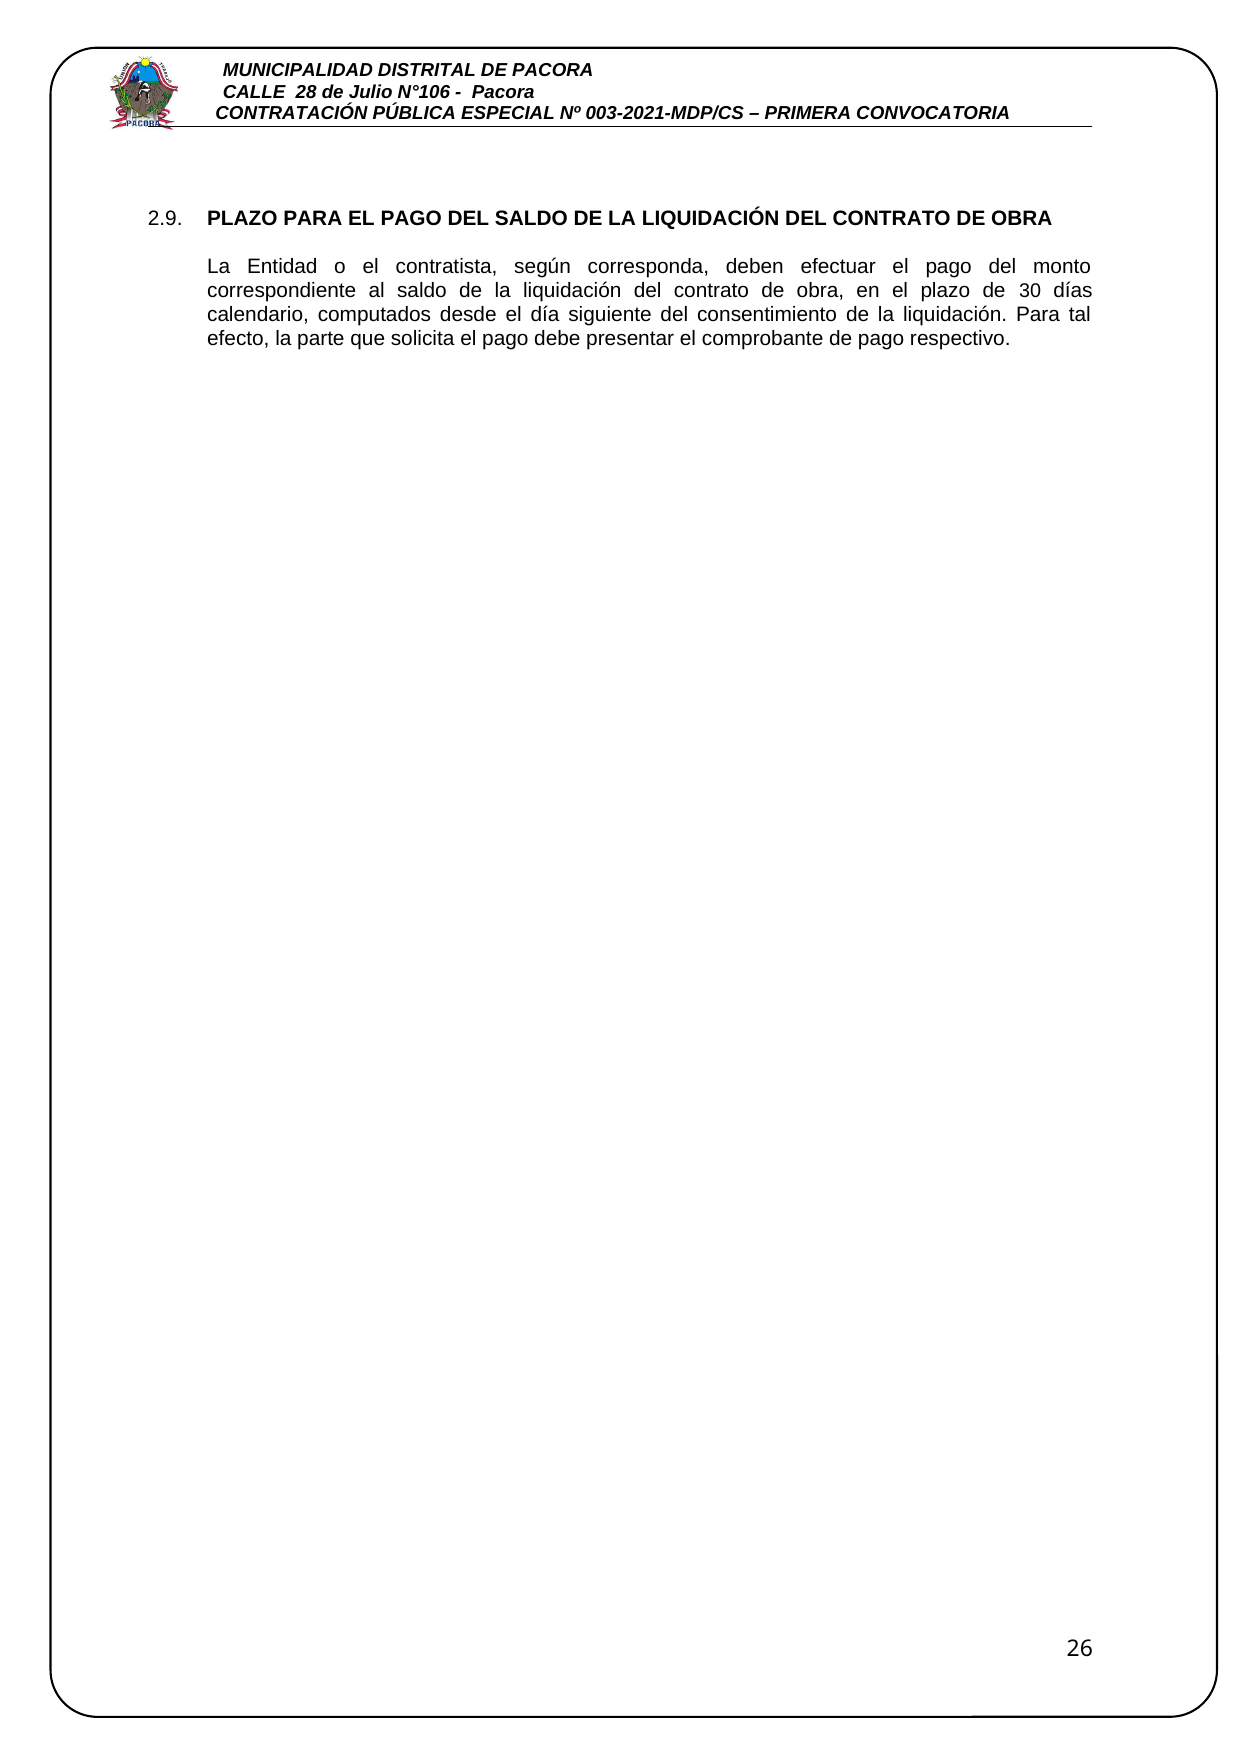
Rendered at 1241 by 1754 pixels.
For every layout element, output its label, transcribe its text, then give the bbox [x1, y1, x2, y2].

text La Entidad o el contratista, según corresponda, deben efectuar el pago del monto correspondiente al saldo de la liquidación del contrato de obra, en el plazo de 30 días calendario, computados desde el día siguiente del consentimiento de la liquidación. Para tal efecto, la parte que solicita el pago debe presentar el comprobante de pago respectivo. [207, 254, 1092, 350]
picture [109, 56, 179, 130]
list PLAZO PARA EL PAGO DEL SALDO DE LA LIQUIDACIÓN DEL CONTRATO DE OBRA [148, 206, 1092, 230]
